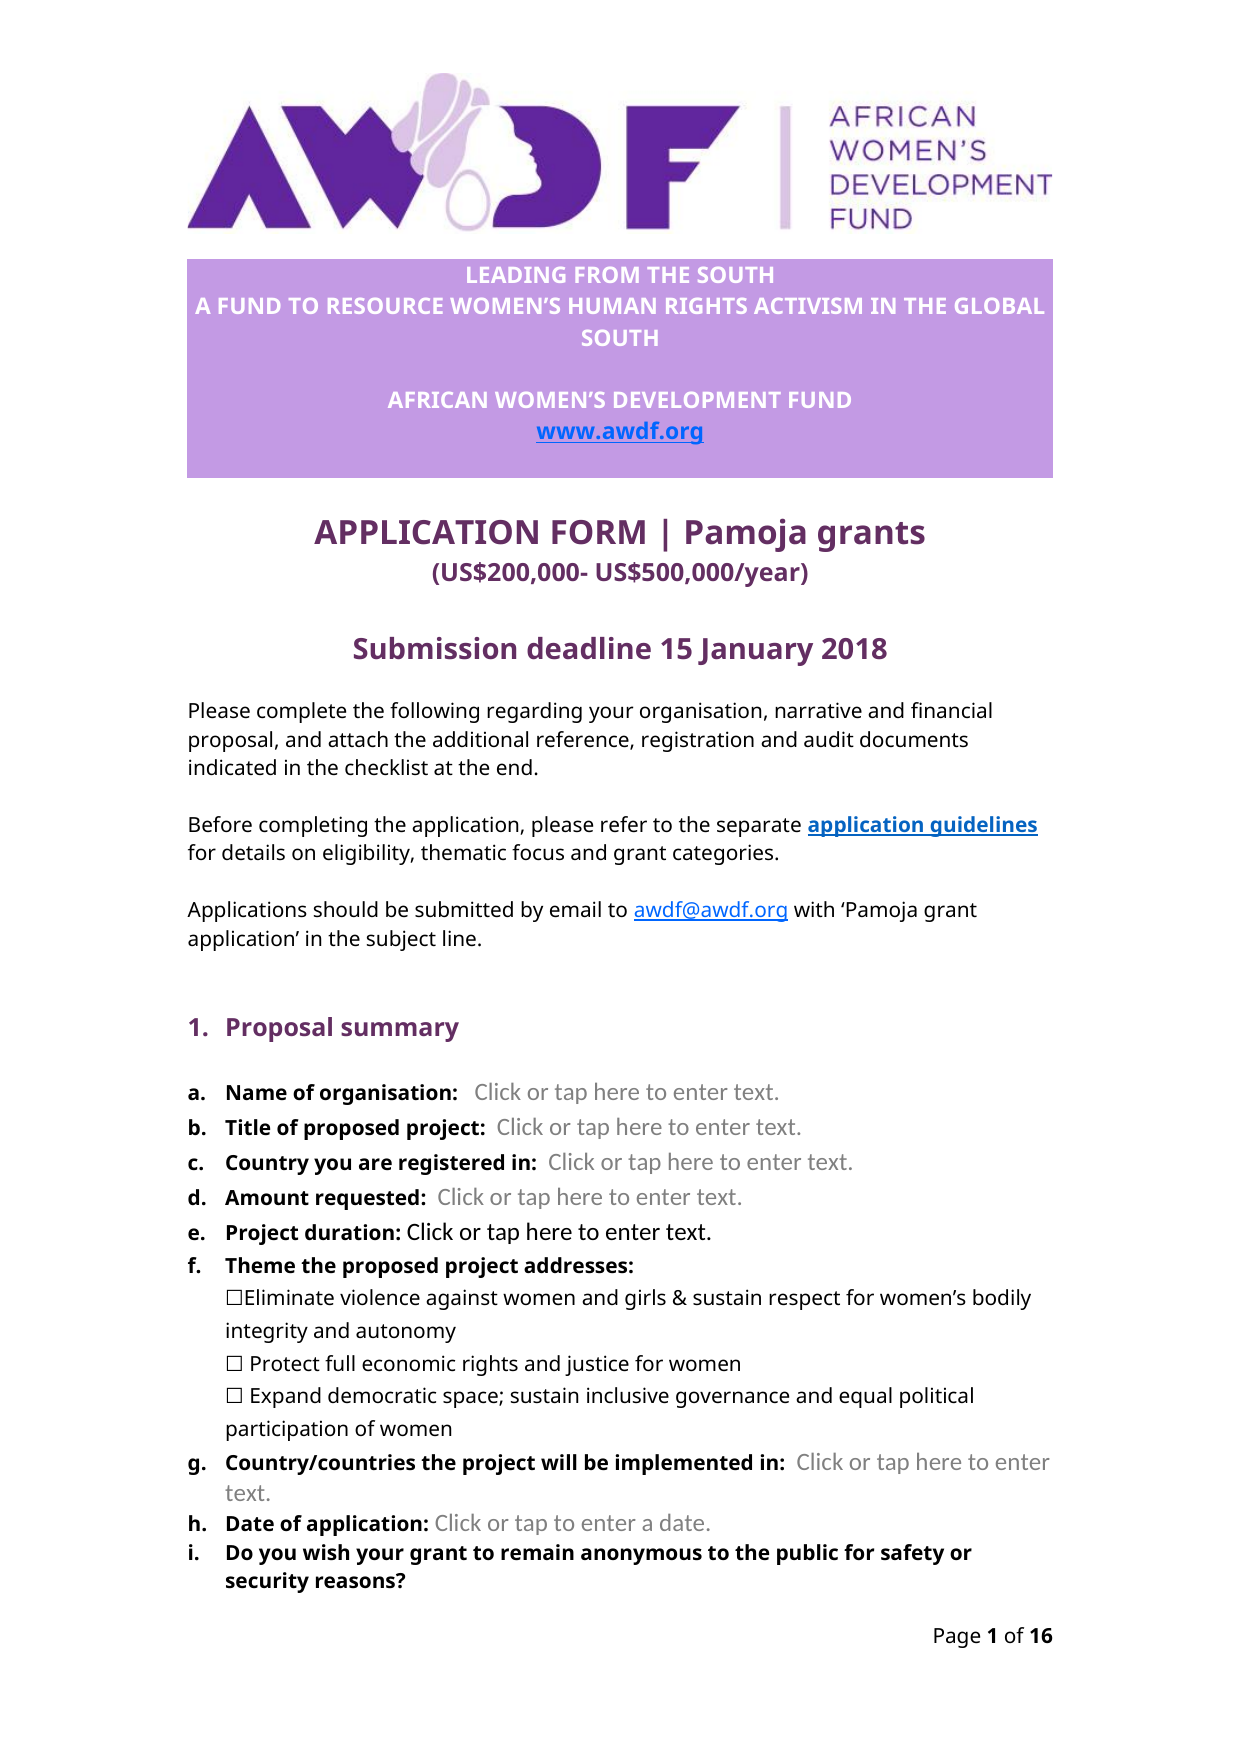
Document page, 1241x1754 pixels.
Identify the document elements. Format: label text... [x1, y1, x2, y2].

list Expand democratic space; sustain inclusive governance and equal political participation of women [225, 1381, 1053, 1442]
subtitle A FUND TO RESOURCE WOMEN’S HUMAN RIGHTS ACTIVISM IN THE GLOBAL SOUTH [187, 290, 1053, 353]
list Name of organisation: [187, 1076, 1053, 1106]
list Country you are registered in: [187, 1146, 1053, 1176]
text Applications should be submitted by email to awdf@awdf.org with ‘Pamoja grant application’ in the subject line. [187, 895, 1053, 952]
text AFRICAN WOMEN’S DEVELOPMENT FUND [187, 384, 1053, 415]
list Protect full economic rights and justice for women [225, 1349, 1053, 1377]
text (US$200,000- US$500,000/year) [187, 554, 1053, 588]
text Before completing the application, please refer to the separate application guidelines for details on eligibility, thematic focus and grant categories. [187, 810, 1053, 867]
text Please complete the following regarding your organisation, narrative and financial proposal, and attach the additional reference, registration and audit documents indicated in the checklist at the end. [187, 696, 1053, 782]
text www.awdf.org [187, 415, 1053, 447]
list Amount requested: [187, 1181, 1053, 1211]
list Project duration: [187, 1216, 1053, 1246]
list Proposal summary [187, 1009, 1053, 1043]
list Do you wish your grant to remain anonymous to the public for safety or security reasons? [187, 1538, 1053, 1595]
text APPLICATION FORM | Pamoja grants [187, 509, 1053, 554]
list Title of proposed project: [187, 1111, 1053, 1141]
text LEADING FROM THE SOUTH [187, 259, 1053, 290]
list Theme the proposed project addresses: [187, 1251, 1053, 1279]
list Country/countries the project will be implemented in: [187, 1446, 1053, 1507]
text Submission deadline 15 January 2018 [187, 628, 1053, 668]
picture [187, 73, 1053, 234]
list Eliminate violence against women and girls & sustain respect for women’s bodily integrity and autonomy [225, 1283, 1053, 1344]
list Date of application: [187, 1507, 1053, 1538]
